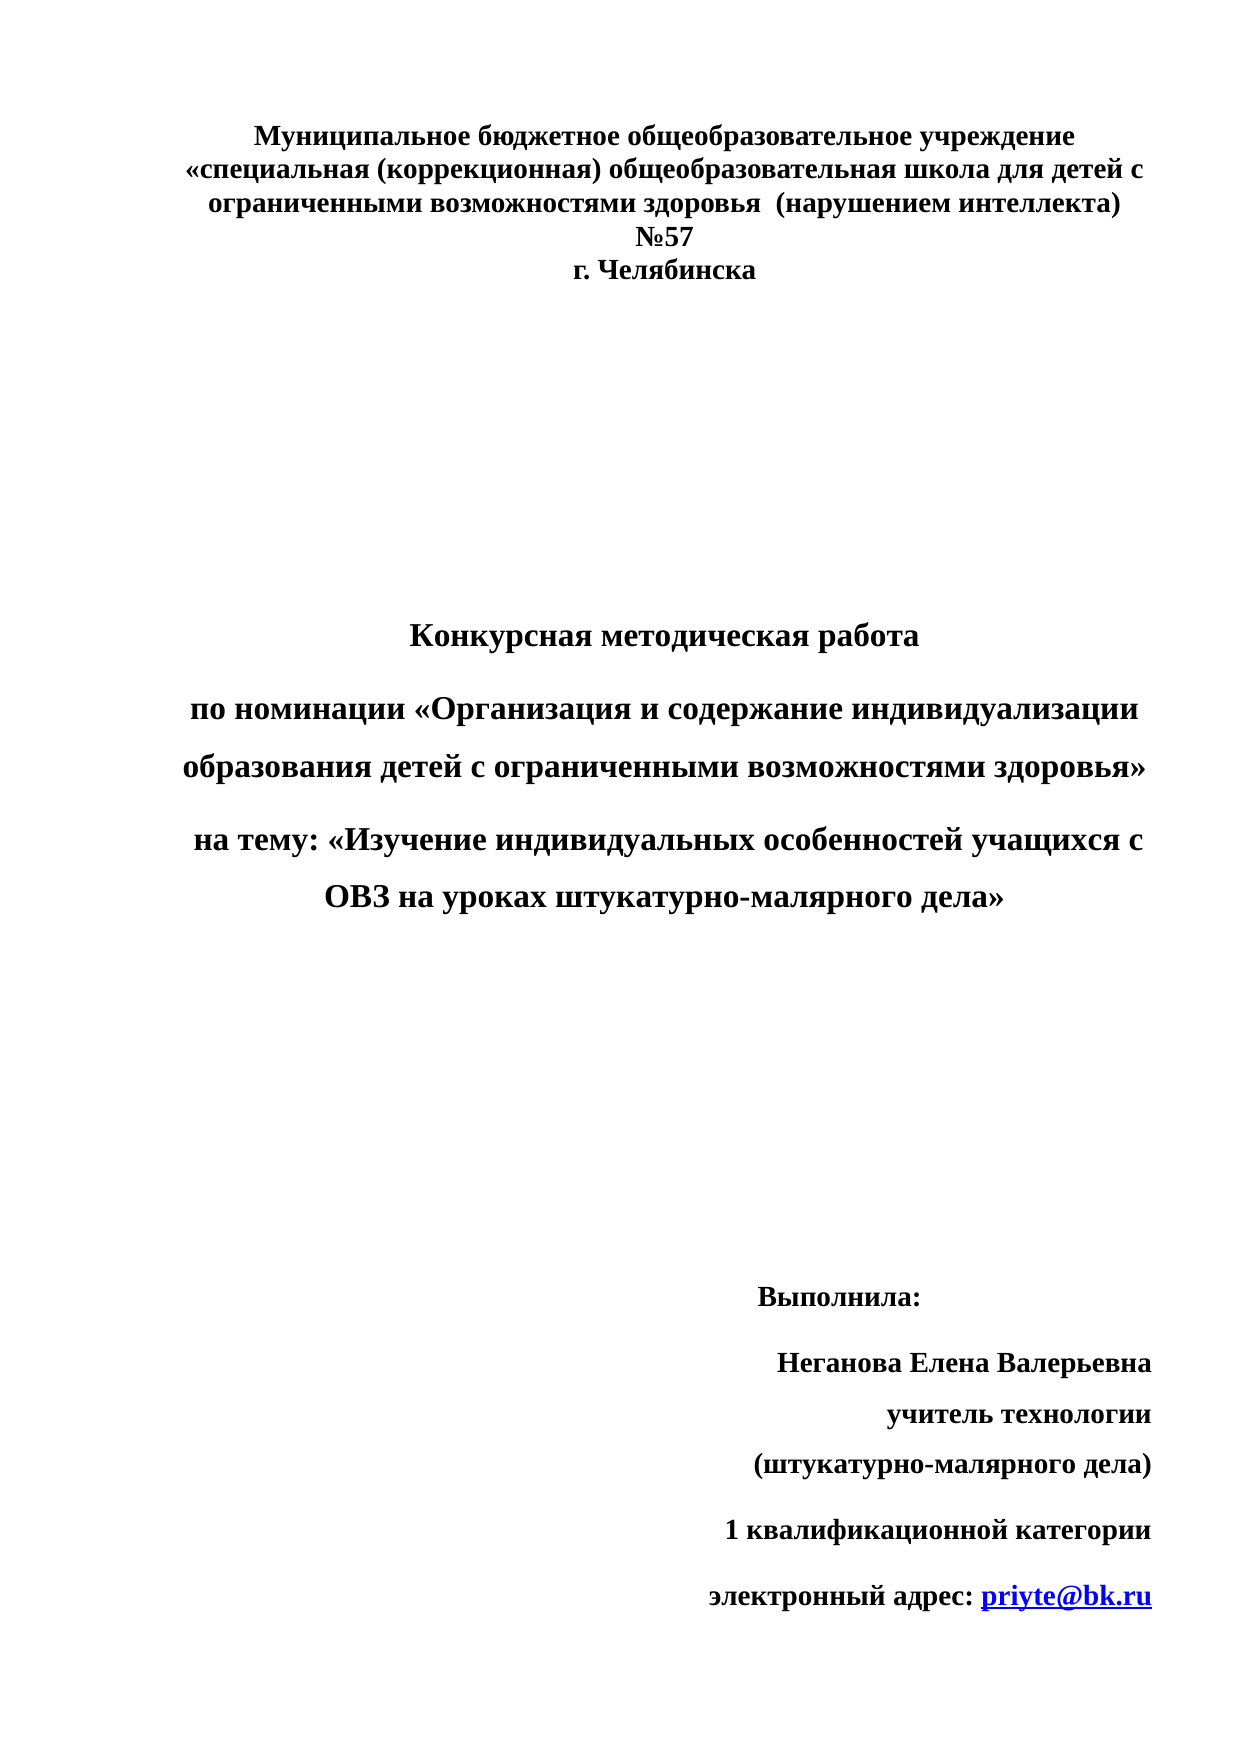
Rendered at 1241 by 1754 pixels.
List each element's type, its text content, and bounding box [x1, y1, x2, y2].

text Неганова Елена Валерьевна учитель технологии (штукатурно-малярного дела) [177, 1346, 1152, 1480]
text г. Челябинска [177, 252, 1152, 286]
text на тему: «Изучение индивидуальных особенностей учащихся с ОВЗ на уроках штукатурно-малярного дела» [177, 819, 1152, 915]
text Муниципальное бюджетное общеобразовательное учреждение [177, 118, 1152, 152]
text Выполнила: [177, 1279, 1152, 1313]
text 1 квалификационной категории [177, 1512, 1152, 1546]
text электронный адрес: priyte@bk.ru [177, 1578, 1152, 1612]
text Конкурсная методическая работа [177, 616, 1152, 654]
text по номинации «Организация и содержание индивидуализации образования детей с ограниченными возможностями здоровья» [177, 689, 1152, 784]
text «специальная (коррекционная) общеобразовательная школа для детей с ограниченными возможностями здоровья (нарушением интеллекта) №57 [177, 152, 1152, 252]
